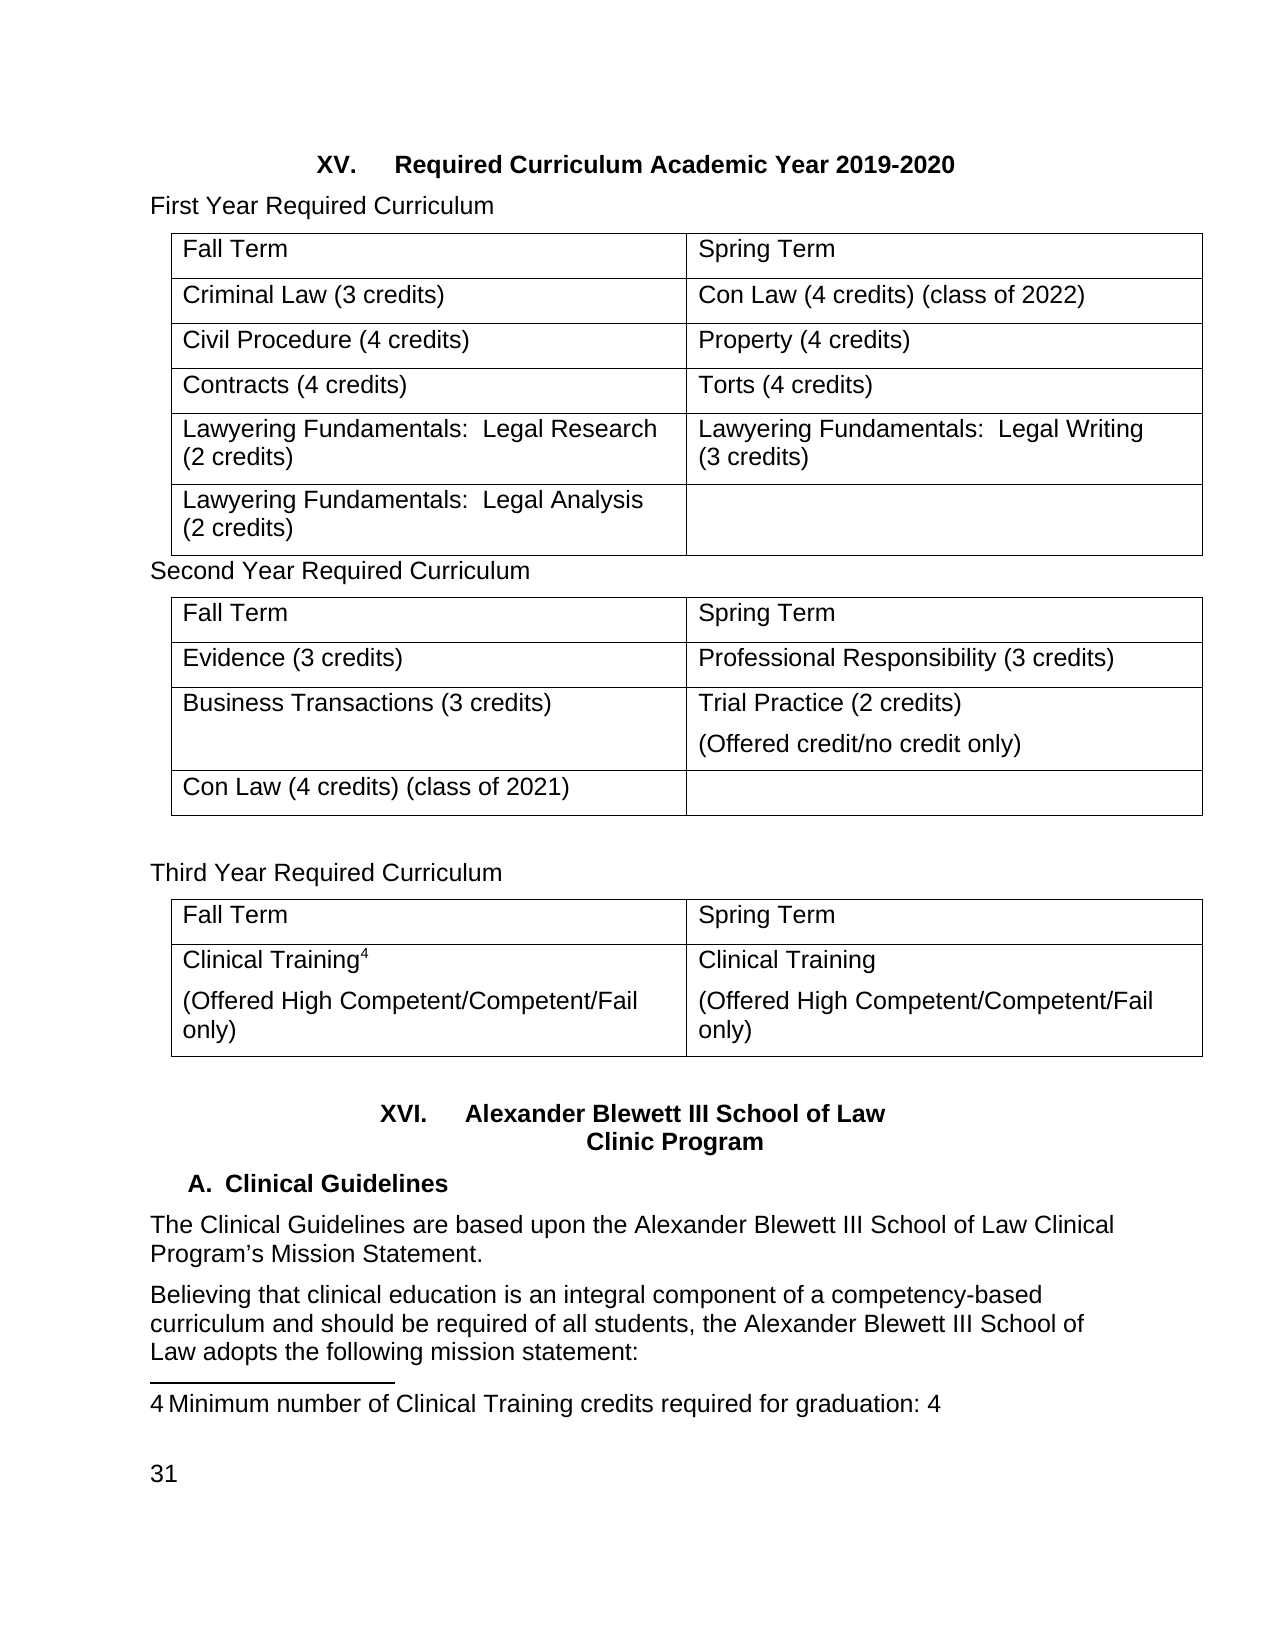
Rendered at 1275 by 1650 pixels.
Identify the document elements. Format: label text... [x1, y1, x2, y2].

table_cell Trial Practice (2 credits) (Offered credit/no credit only) [687, 688, 1202, 770]
table_cell Lawyering Fundamentals: Legal Analysis (2 credits) [172, 485, 686, 554]
table_cell Con Law (4 credits) (class of 2021) [172, 771, 686, 815]
table_cell Torts (4 credits) [687, 369, 1202, 412]
table_cell Civil Procedure (4 credits) [172, 324, 686, 367]
table_cell Clinical Training (Offered High Competent/Competent/Fail only) [172, 945, 686, 1056]
text Believing that clinical education is an integral component of a competency-based curriculum and should be required of all students, the Alexander Blewett III School of Law adopts the following mission statement: [150, 1280, 1125, 1366]
table_cell Professional Responsibility (3 credits) [687, 643, 1202, 687]
text Second Year Required Curriculum [150, 556, 1125, 584]
text Third Year Required Curriculum [150, 858, 1125, 886]
table_header Fall Term [172, 598, 686, 642]
table_cell [687, 485, 1202, 554]
table_cell Criminal Law (3 credits) [172, 279, 686, 322]
table_cell Clinical Training (Offered High Competent/Competent/Fail only) [687, 945, 1202, 1056]
table_header Fall Term [172, 234, 686, 277]
table_cell Con Law (4 credits) (class of 2022) [687, 279, 1202, 322]
text The Clinical Guidelines are based upon the Alexander Blewett III School of Law Clinical Program’s Mission Statement. [150, 1210, 1125, 1267]
table_header Spring Term [687, 234, 1202, 277]
table_cell Lawyering Fundamentals: Legal Research (2 credits) [172, 414, 686, 483]
table_cell Contracts (4 credits) [172, 369, 686, 412]
table_header Spring Term [687, 598, 1202, 642]
table_header Spring Term [687, 900, 1202, 944]
subtitle Clinical Guidelines [187, 1168, 1125, 1197]
table_header Fall Term [172, 900, 686, 944]
text First Year Required Curriculum [150, 191, 1125, 220]
table_cell [687, 771, 1202, 815]
subtitle Required Curriculum Academic Year 2019-2020 [187, 150, 1125, 179]
table_cell Property (4 credits) [687, 324, 1202, 367]
table_cell Evidence (3 credits) [172, 643, 686, 687]
table_cell Lawyering Fundamentals: Legal Writing (3 credits) [687, 414, 1202, 483]
subtitle Alexander Blewett III School of Law Clinic Program [187, 1098, 1125, 1156]
table_cell Business Transactions (3 credits) [172, 688, 686, 770]
